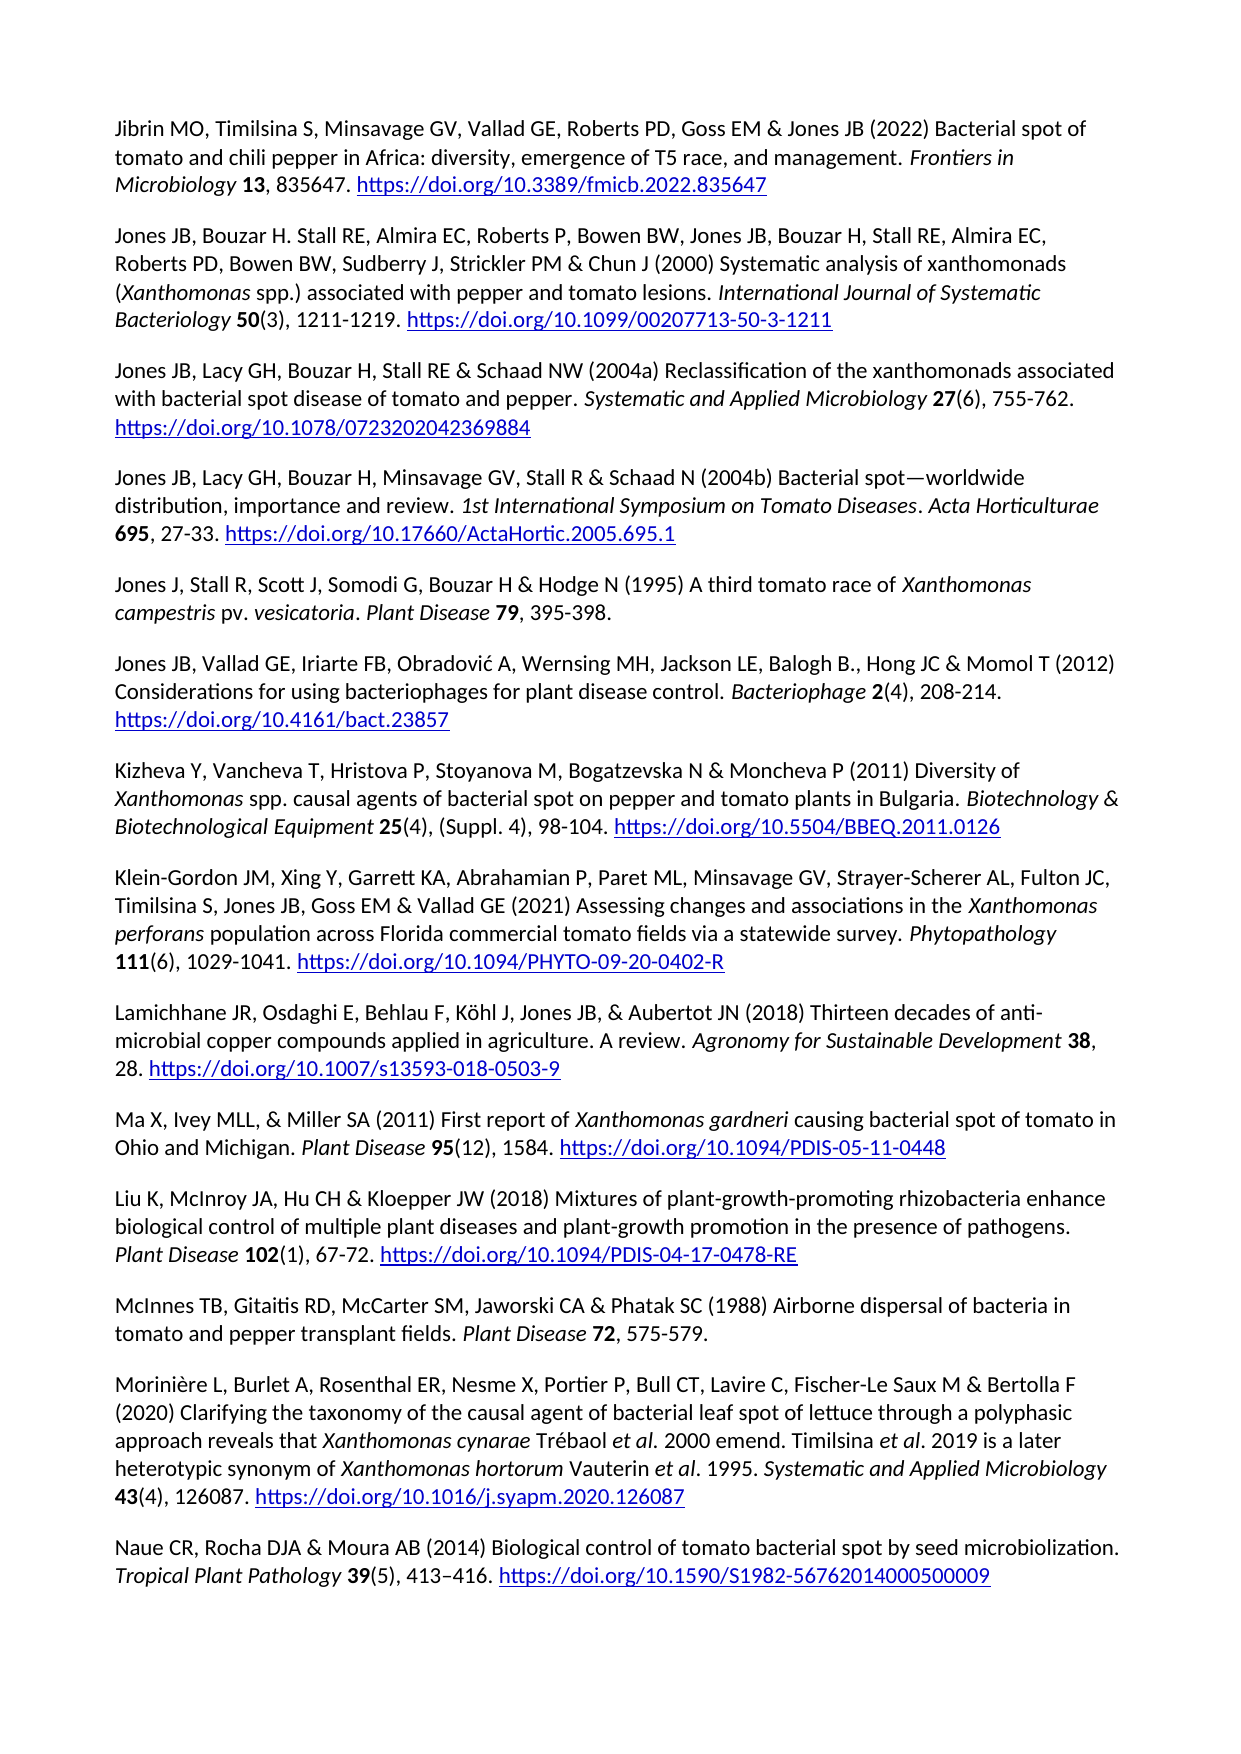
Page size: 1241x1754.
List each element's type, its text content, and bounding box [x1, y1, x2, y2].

text Jones JB, Bouzar H. Stall RE, Almira EC, Roberts P, Bowen BW, Jones JB, Bouzar H, Stall RE, Almira EC, Roberts PD, Bowen BW, Sudberry J, Strickler PM & Chun J (2000) Systematic analysis of xanthomonads (Xanthomonas spp.) associated with pepper and tomato lesions. International Journal of Systematic Bacteriology 50(3), 1211-1219. https://doi.org/10.1099/00207713-50-3-1211 [114, 222, 1126, 334]
text Jones JB, Vallad GE, Iriarte FB, Obradović A, Wernsing MH, Jackson LE, Balogh B., Hong JC & Momol T (2012) Considerations for using bacteriophages for plant disease control. Bacteriophage 2(4), 208-214. https://doi.org/10.4161/bact.23857 [114, 649, 1126, 733]
text Naue CR, Rocha DJA & Moura AB (2014) Biological control of tomato bacterial spot by seed microbiolization. Tropical Plant Pathology 39(5), 413–416. https://doi.org/10.1590/S1982-56762014000500009 [114, 1533, 1126, 1589]
text Jibrin MO, Timilsina S, Minsavage GV, Vallad GE, Roberts PD, Goss EM & Jones JB (2022) Bacterial spot of tomato and chili pepper in Africa: diversity, emergence of T5 race, and management. Frontiers in Microbiology 13, 835647. https://doi.org/10.3389/fmicb.2022.835647 [114, 114, 1126, 199]
text Lamichhane JR, Osdaghi E, Behlau F, Köhl J, Jones JB, & Aubertot JN (2018) Thirteen decades of anti-microbial copper compounds applied in agriculture. A review. Agronomy for Sustainable Development 38, 28. https://doi.org/10.1007/s13593-018-0503-9 [114, 998, 1126, 1082]
text Morinière L, Burlet A, Rosenthal ER, Nesme X, Portier P, Bull CT, Lavire C, Fischer-Le Saux M & Bertolla F (2020) Clarifying the taxonomy of the causal agent of bacterial leaf spot of lettuce through a polyphasic approach reveals that Xanthomonas cynarae Trébaol et al. 2000 emend. Timilsina et al. 2019 is a later heterotypic synonym of Xanthomonas hortorum Vauterin et al. 1995. Systematic and Applied Microbiology 43(4), 126087. https://doi.org/10.1016/j.syapm.2020.126087 [114, 1370, 1126, 1510]
text Ma X, Ivey MLL, & Miller SA (2011) First report of Xanthomonas gardneri causing bacterial spot of tomato in Ohio and Michigan. Plant Disease 95(12), 1584. https://doi.org/10.1094/PDIS-05-11-0448 [114, 1105, 1126, 1161]
text Jones JB, Lacy GH, Bouzar H, Stall RE & Schaad NW (2004a) Reclassification of the xanthomonads associated with bacterial spot disease of tomato and pepper. Systematic and Applied Microbiology 27(6), 755-762. https://doi.org/10.1078/0723202042369884 [114, 357, 1126, 441]
text Jones J, Stall R, Scott J, Somodi G, Bouzar H & Hodge N (1995) A third tomato race of Xanthomonas campestris pv. vesicatoria. Plant Disease 79, 395-398. [114, 571, 1126, 627]
text Jones JB, Lacy GH, Bouzar H, Minsavage GV, Stall R & Schaad N (2004b) Bacterial spot—worldwide distribution, importance and review. 1st International Symposium on Tomato Diseases. Acta Horticulturae 695, 27-33. https://doi.org/10.17660/ActaHortic.2005.695.1 [114, 463, 1126, 548]
text Klein-Gordon JM, Xing Y, Garrett KA, Abrahamian P, Paret ML, Minsavage GV, Strayer-Scherer AL, Fulton JC, Timilsina S, Jones JB, Goss EM & Vallad GE (2021) Assessing changes and associations in the Xanthomonas perforans population across Florida commercial tomato fields via a statewide survey. Phytopathology 111(6), 1029-1041. https://doi.org/10.1094/PHYTO-09-20-0402-R [114, 863, 1126, 976]
text McInnes TB, Gitaitis RD, McCarter SM, Jaworski CA & Phatak SC (1988) Airborne dispersal of bacteria in tomato and pepper transplant fields. Plant Disease 72, 575-579. [114, 1291, 1126, 1347]
text Kizheva Y, Vancheva T, Hristova P, Stoyanova M, Bogatzevska N & Moncheva P (2011) Diversity of Xanthomonas spp. causal agents of bacterial spot on pepper and tomato plants in Bulgaria. Biotechnology & Biotechnological Equipment 25(4), (Suppl. 4), 98-104. https://doi.org/10.5504/BBEQ.2011.0126 [114, 756, 1126, 841]
text Liu K, McInroy JA, Hu CH & Kloepper JW (2018) Mixtures of plant-growth-promoting rhizobacteria enhance biological control of multiple plant diseases and plant-growth promotion in the presence of pathogens. Plant Disease 102(1), 67-72. https://doi.org/10.1094/PDIS-04-17-0478-RE [114, 1184, 1126, 1268]
